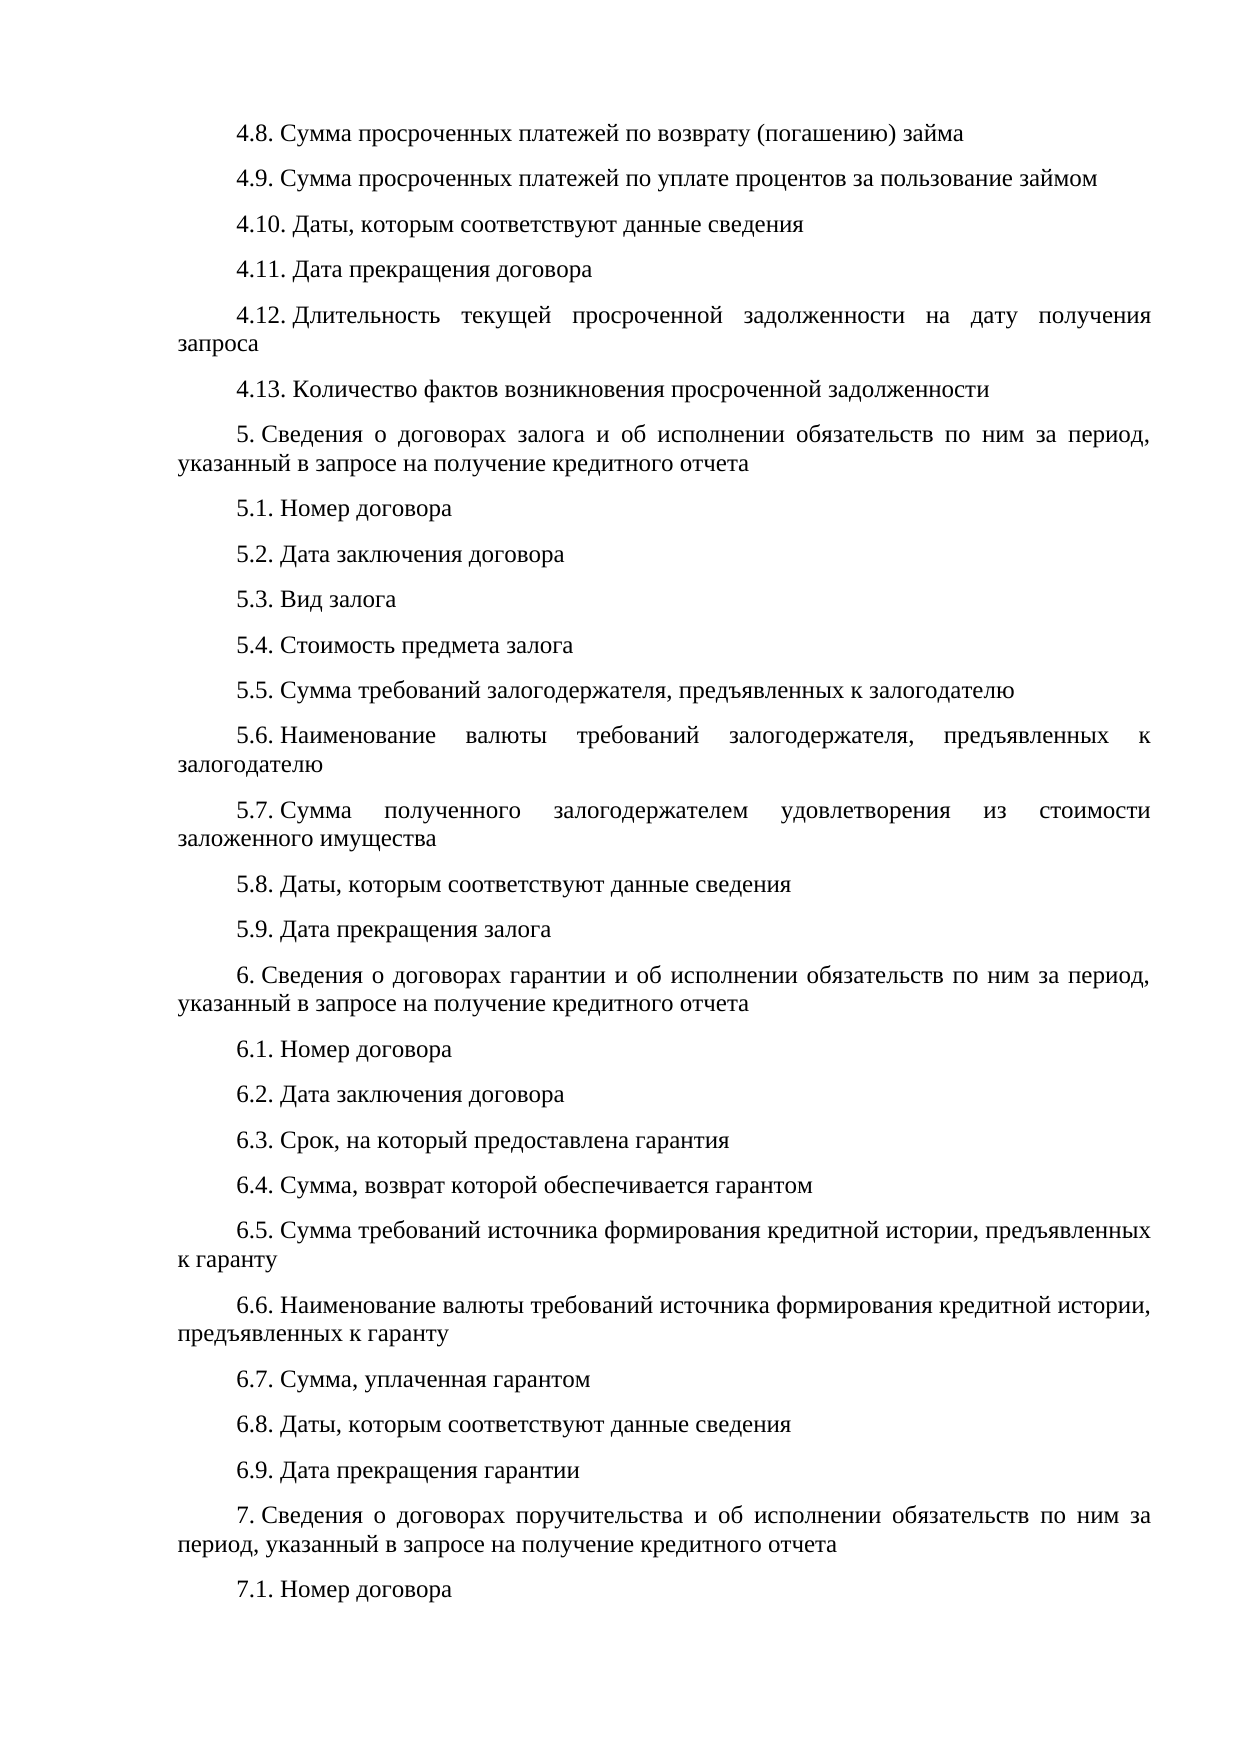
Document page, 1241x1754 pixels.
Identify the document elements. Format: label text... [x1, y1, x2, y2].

text 4.10. Даты, которым соответствуют данные сведения [177, 209, 1152, 238]
text 5.1. Номер договора [177, 493, 1152, 522]
text 6.7. Сумма, уплаченная гарантом [177, 1364, 1152, 1393]
text 5.4. Стоимость предмета залога [177, 630, 1152, 658]
text 5.2. Дата заключения договора [177, 539, 1152, 568]
text 6.1. Номер договора [177, 1034, 1152, 1063]
text 4.8. Сумма просроченных платежей по возврату (погашению) займа [177, 118, 1152, 147]
text 5.6. Наименование валюты требований залогодержателя, предъявленных к залогодателю [177, 721, 1152, 778]
text 6.8. Даты, которым соответствуют данные сведения [177, 1409, 1152, 1438]
text 7.1. Номер договора [177, 1574, 1152, 1603]
text 4.9. Сумма просроченных платежей по уплате процентов за пользование займом [177, 163, 1152, 192]
text 5.5. Сумма требований залогодержателя, предъявленных к залогодателю [177, 675, 1152, 704]
text 5.8. Даты, которым соответствуют данные сведения [177, 869, 1152, 898]
text 5.7. Сумма полученного залогодержателем удовлетворения из стоимости заложенного имущества [177, 795, 1152, 852]
text 6.6. Наименование валюты требований источника формирования кредитной истории, предъявленных к гаранту [177, 1290, 1152, 1347]
text 6.3. Срок, на который предоставлена гарантия [177, 1125, 1152, 1153]
text 6. Сведения о договорах гарантии и об исполнении обязательств по ним за период, указанный в запросе на получение кредитного отчета [177, 960, 1152, 1017]
text 5. Сведения о договорах залога и об исполнении обязательств по ним за период, указанный в запросе на получение кредитного отчета [177, 419, 1152, 477]
text 6.5. Сумма требований источника формирования кредитной истории, предъявленных к гаранту [177, 1216, 1152, 1273]
text 4.11. Дата прекращения договора [177, 254, 1152, 283]
text 6.9. Дата прекращения гарантии [177, 1455, 1152, 1483]
text 6.4. Сумма, возврат которой обеспечивается гарантом [177, 1170, 1152, 1199]
text 4.13. Количество фактов возникновения просроченной задолженности [177, 374, 1152, 403]
text 4.12. Длительность текущей просроченной задолженности на дату получения запроса [177, 300, 1152, 357]
text 5.9. Дата прекращения залога [177, 914, 1152, 943]
text 5.3. Вид залога [177, 584, 1152, 613]
text 6.2. Дата заключения договора [177, 1079, 1152, 1108]
text 7. Сведения о договорах поручительства и об исполнении обязательств по ним за период, указанный в запросе на получение кредитного отчета [177, 1500, 1152, 1558]
